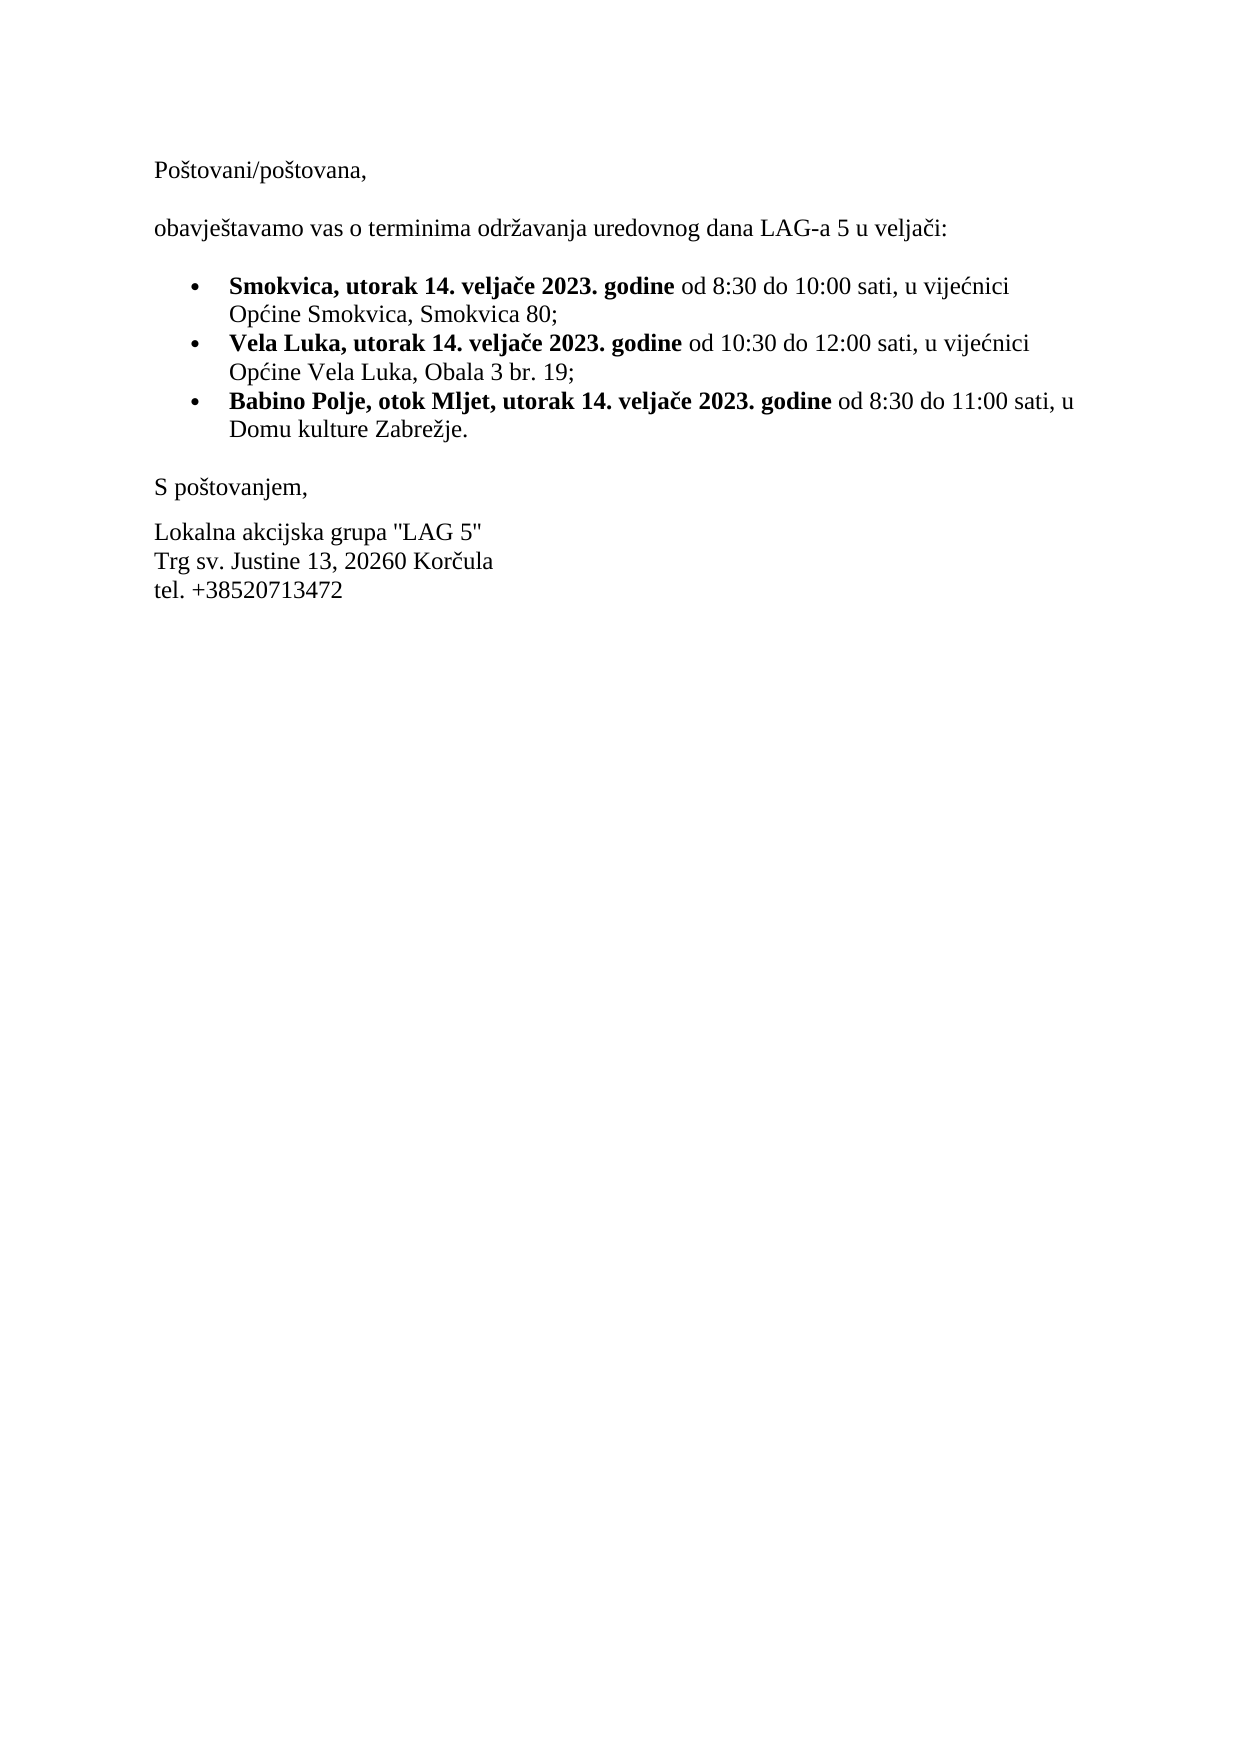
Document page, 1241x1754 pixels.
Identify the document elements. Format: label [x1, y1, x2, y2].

table_header [146, 148, 1091, 509]
table_cell [146, 510, 1091, 612]
